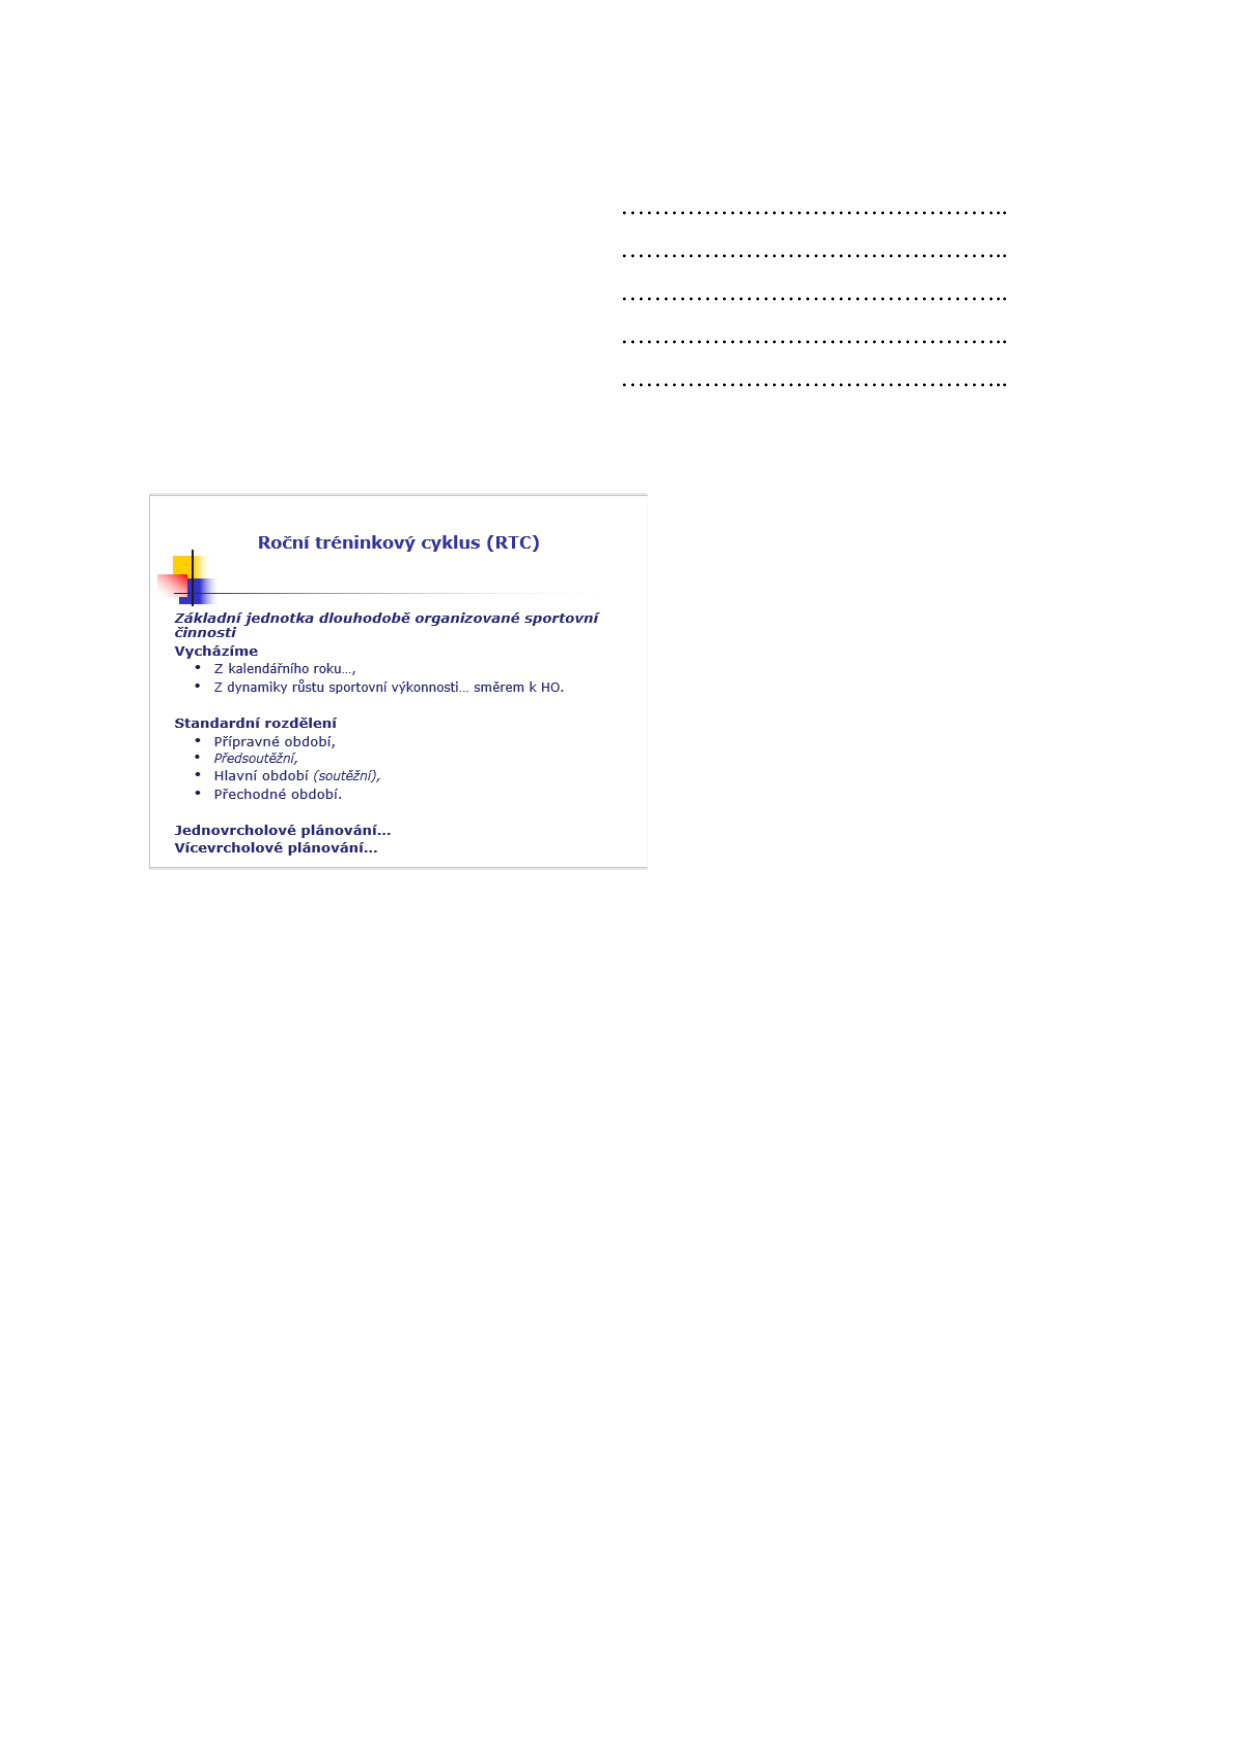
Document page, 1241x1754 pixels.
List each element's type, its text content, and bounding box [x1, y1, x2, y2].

text ……………………………………….. [620, 363, 1093, 392]
text ……………………………………….. [620, 191, 1093, 219]
text ……………………………………….. [620, 234, 1093, 263]
text ……………………………………….. [620, 320, 1093, 349]
picture [147, 493, 648, 868]
text ……………………………………….. [620, 277, 1093, 306]
